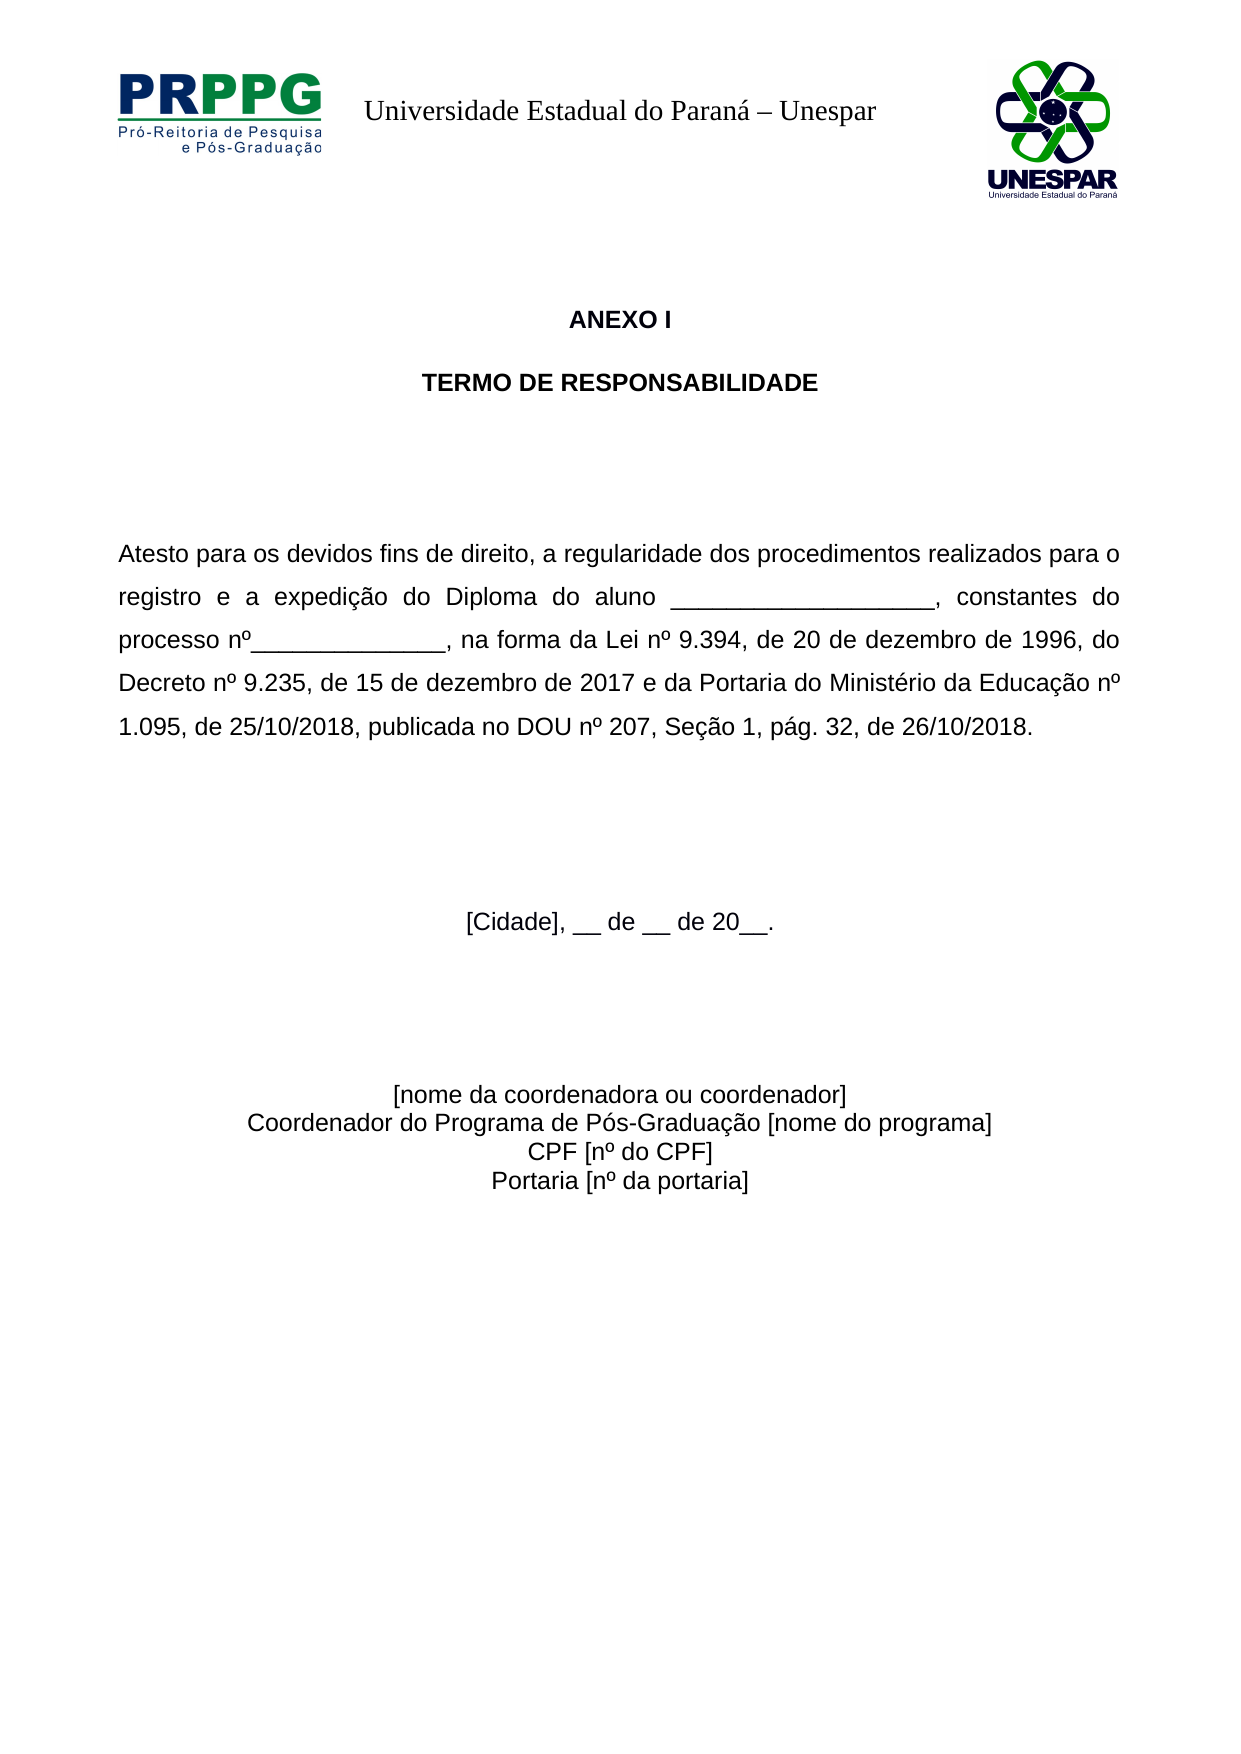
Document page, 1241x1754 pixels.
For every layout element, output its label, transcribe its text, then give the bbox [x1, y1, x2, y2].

text TERMO DE RESPONSABILIDADE [118, 368, 1122, 397]
text [Cidade], __ de __ de 20__. [118, 907, 1122, 936]
text [nome da coordenadora ou coordenador] [118, 1080, 1122, 1108]
text Portaria [nº da portaria] [118, 1166, 1122, 1195]
text CPF [nº do CPF] [118, 1137, 1122, 1166]
picture [117, 73, 322, 156]
text Coordenador do Programa de Pós-Graduação [nome do programa] [118, 1108, 1122, 1137]
picture [987, 59, 1119, 199]
text Atesto para os devidos fins de direito, a regularidade dos procedimentos realizados para o registro e a expedição do Diploma do aluno ___________________, constantes do processo nº______________, na forma da Lei nº 9.394, de 20 de dezembro de 1996, do Decreto nº 9.235, de 15 de dezembro de 2017 e da Portaria do Ministério da Educação nº 1.095, de 25/10/2018, publicada no DOU nº 207, Seção 1, pág. 32, de 26/10/2018. [118, 539, 1122, 740]
text ANEXO I [118, 305, 1122, 334]
